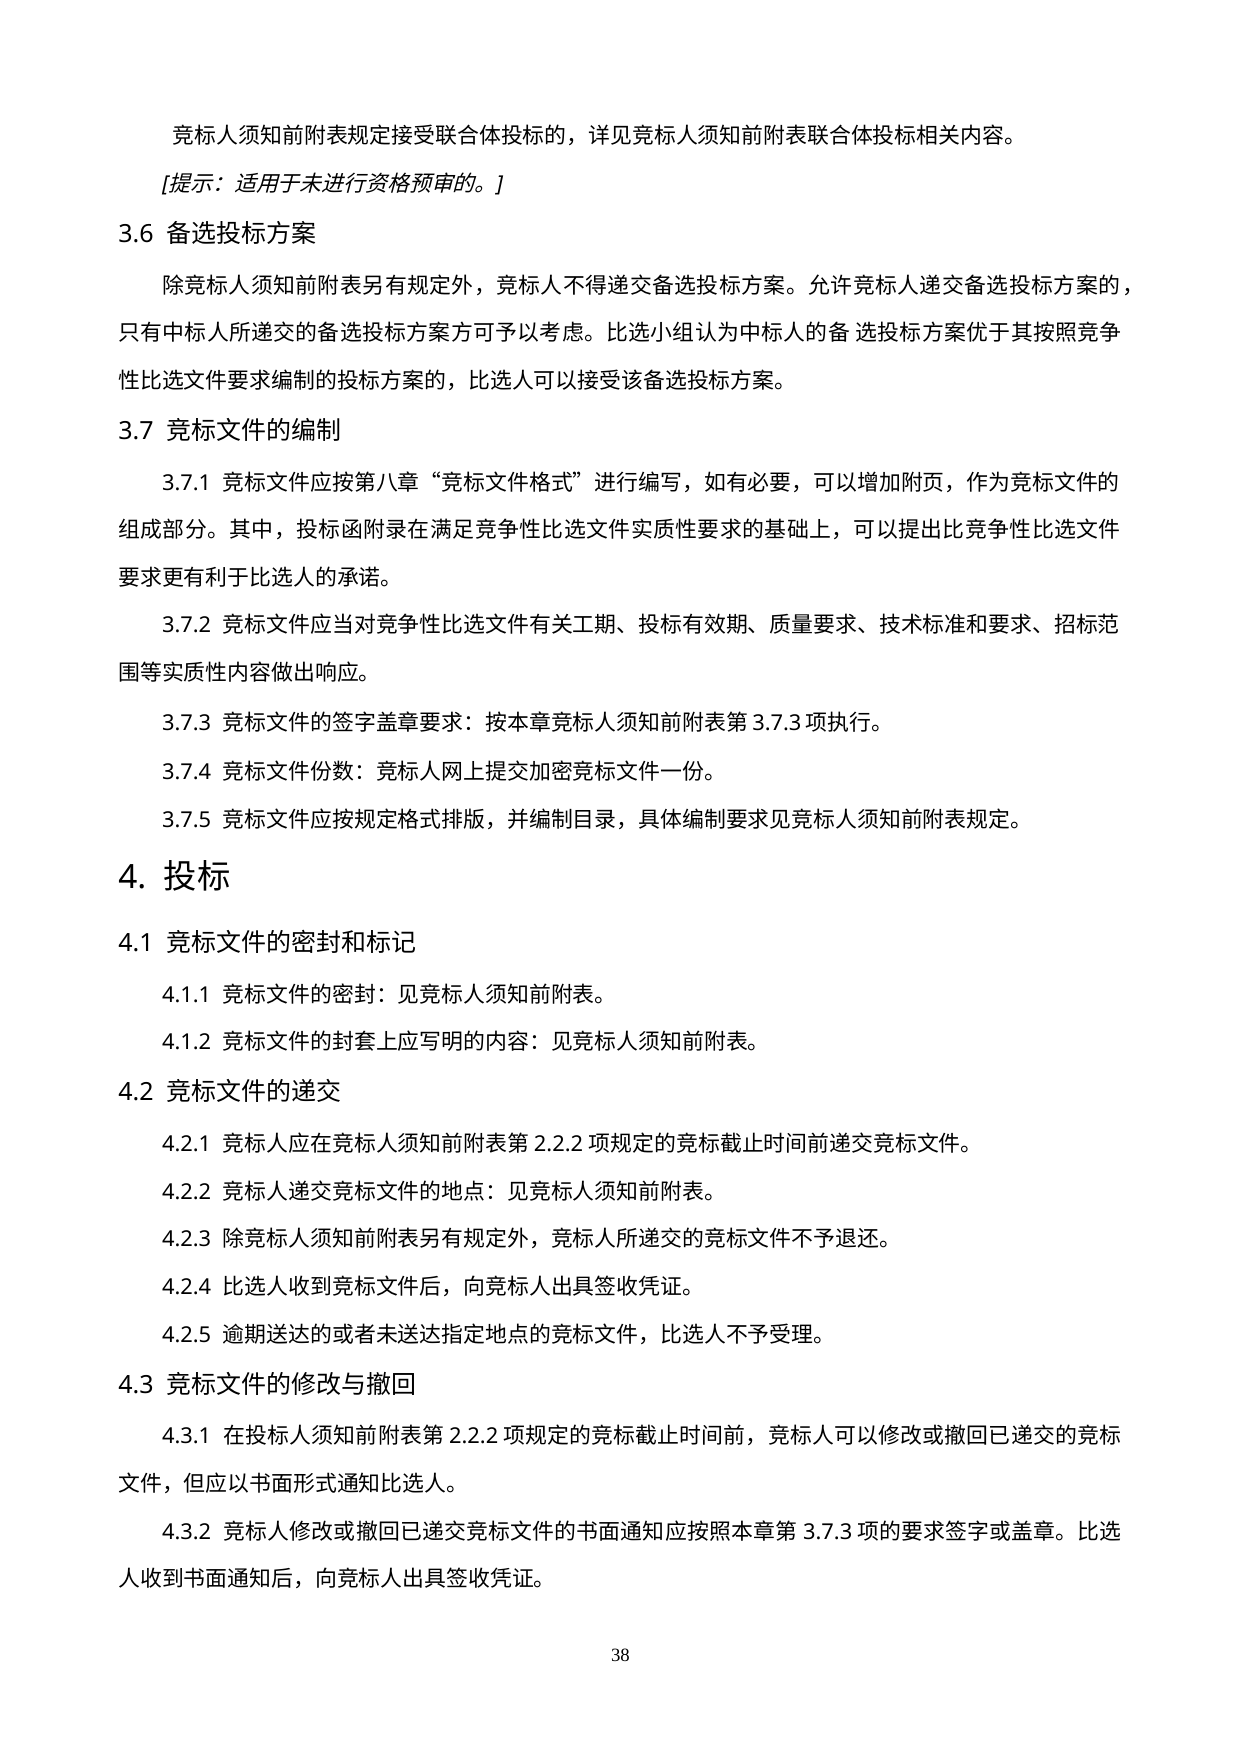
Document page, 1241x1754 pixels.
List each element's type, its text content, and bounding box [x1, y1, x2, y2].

text 4.1 竞标文件的密封和标记 [118, 922, 1122, 958]
text 3.7.4 竞标文件份数：竞标人网上提交加密竞标文件一份。 [118, 754, 1139, 786]
text 4.3.1 在投标人须知前附表第2.2.2项规定的竞标截止时间前，竞标人可以修改或撤回已递交的竞标文件，但应以书面形式通知比选人。 [118, 1418, 1122, 1498]
subtitle 4. 投标 [118, 849, 1122, 898]
text 4.2.4 比选人收到竞标文件后，向竞标人出具签收凭证。 [118, 1269, 1122, 1301]
text 4.1.2 竞标文件的封套上应写明的内容：见竞标人须知前附表。 [118, 1024, 1122, 1056]
text 3.6 备选投标方案 [118, 213, 1122, 249]
text [提示：适用于未进行资格预审的。] [118, 166, 1122, 197]
text 竞标人须知前附表规定接受联合体投标的，详见竞标人须知前附表联合体投标相关内容。 [129, 118, 1118, 150]
text 4.2.5 逾期送达的或者未送达指定地点的竞标文件，比选人不予受理。 [118, 1317, 1122, 1348]
text 4.2 竞标文件的递交 [118, 1072, 1122, 1108]
text 4.2.2 竞标人递交竞标文件的地点：见竞标人须知前附表。 [118, 1174, 1122, 1206]
text 4.2.1 竞标人应在竞标人须知前附表第 2.2.2 项规定的竞标截止时间前递交竞标文件。 [118, 1126, 1122, 1158]
text 3.7.2 竞标文件应当对竞争性比选文件有关工期、投标有效期、质量要求、技术标准和要求、招标范围等实质性内容做出响应。 [118, 607, 1122, 686]
text 4.2.3 除竞标人须知前附表另有规定外，竞标人所递交的竞标文件不予退还。 [118, 1221, 1122, 1253]
text 4.1.1 竞标文件的密封：见竞标人须知前附表。 [118, 977, 1122, 1008]
text 3.7.1 竞标文件应按第八章“竞标文件格式”进行编写，如有必要，可以增加附页，作为竞标文件的组成部分。其中，投标函附录在满足竞争性比选文件实质性要求的基础上，可以提出比竞争性比选文件要求更有利于比选人的承诺。 [118, 464, 1122, 591]
text 4.3.2 竞标人修改或撤回已递交竞标文件的书面通知应按照本章第3.7.3项的要求签字或盖章。比选人收到书面通知后，向竞标人出具签收凭证。 [118, 1514, 1122, 1593]
text 3.7 竞标文件的编制 [118, 410, 1122, 446]
text 4.3 竞标文件的修改与撤回 [118, 1364, 1122, 1400]
text 3.7.5 竞标文件应按规定格式排版，并编制目录，具体编制要求见竞标人须知前附表规定。 [118, 802, 1133, 834]
text 3.7.3 竞标文件的签字盖章要求：按本章竞标人须知前附表第3.7.3项执行。 [118, 702, 1122, 737]
text 除竞标人须知前附表另有规定外，竞标人不得递交备选投标方案。允许竞标人递交备选投标方案的，只有中标人所递交的备选投标方案方可予以考虑。比选小组认为中标人的备 选投标方案优于其按照竞争性比选文件要求编制的投标方案的，比选人可以接受该备选投标方案。 [118, 268, 1122, 394]
